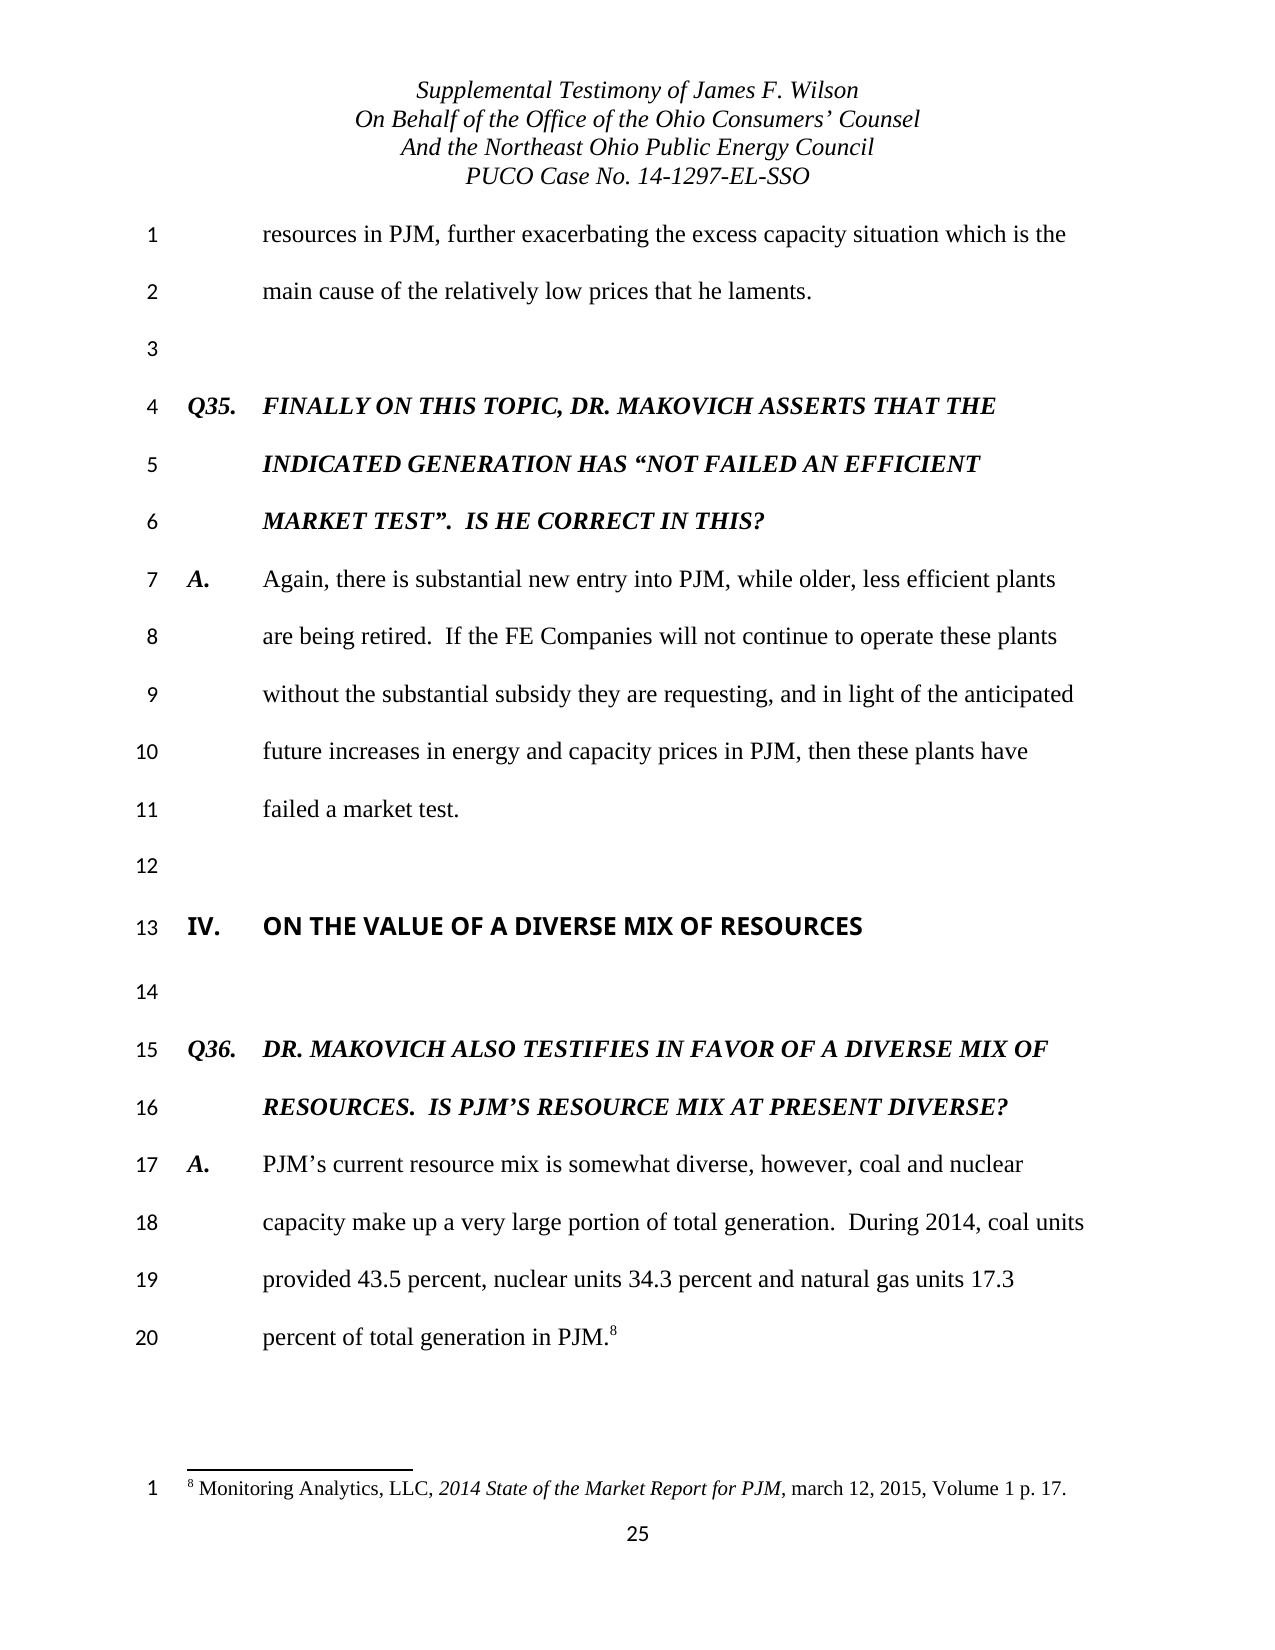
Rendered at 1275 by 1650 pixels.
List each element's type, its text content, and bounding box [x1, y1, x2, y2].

list FINALLY ON THIS TOPIC, DR. MAKOVICH ASSERTS THAT THE INDICATED GENERATION HAS “NOT FAILED AN EFFICIENT MARKET TEST”. IS HE CORRECT IN THIS? [187, 391, 1087, 535]
list DR. MAKOVICH ALSO TESTIFIES IN FAVOR OF A DIVERSE MIX OF RESOURCES. IS PJM’S RESOURCE MIX AT PRESENT DIVERSE? [187, 1034, 1087, 1121]
list Again, there is substantial new entry into PJM, while older, less efficient plants are being retired. If the FE Companies will not continue to operate these plants without the substantial subsidy they are requesting, and in light of the anticipated future increases in energy and capacity prices in PJM, then these plants have failed a market test. [187, 564, 1087, 822]
list PJM’s current resource mix is somewhat diverse, however, coal and nuclear capacity make up a very large portion of total generation. During 2014, coal units provided 43.5 percent, nuclear units 34.3 percent and natural gas units 17.3 percent of total generation in PJM. [187, 1149, 1087, 1351]
subtitle ON THE VALUE OF A DIVERSE MIX OF RESOURCES [187, 909, 1087, 943]
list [187, 219, 1087, 305]
